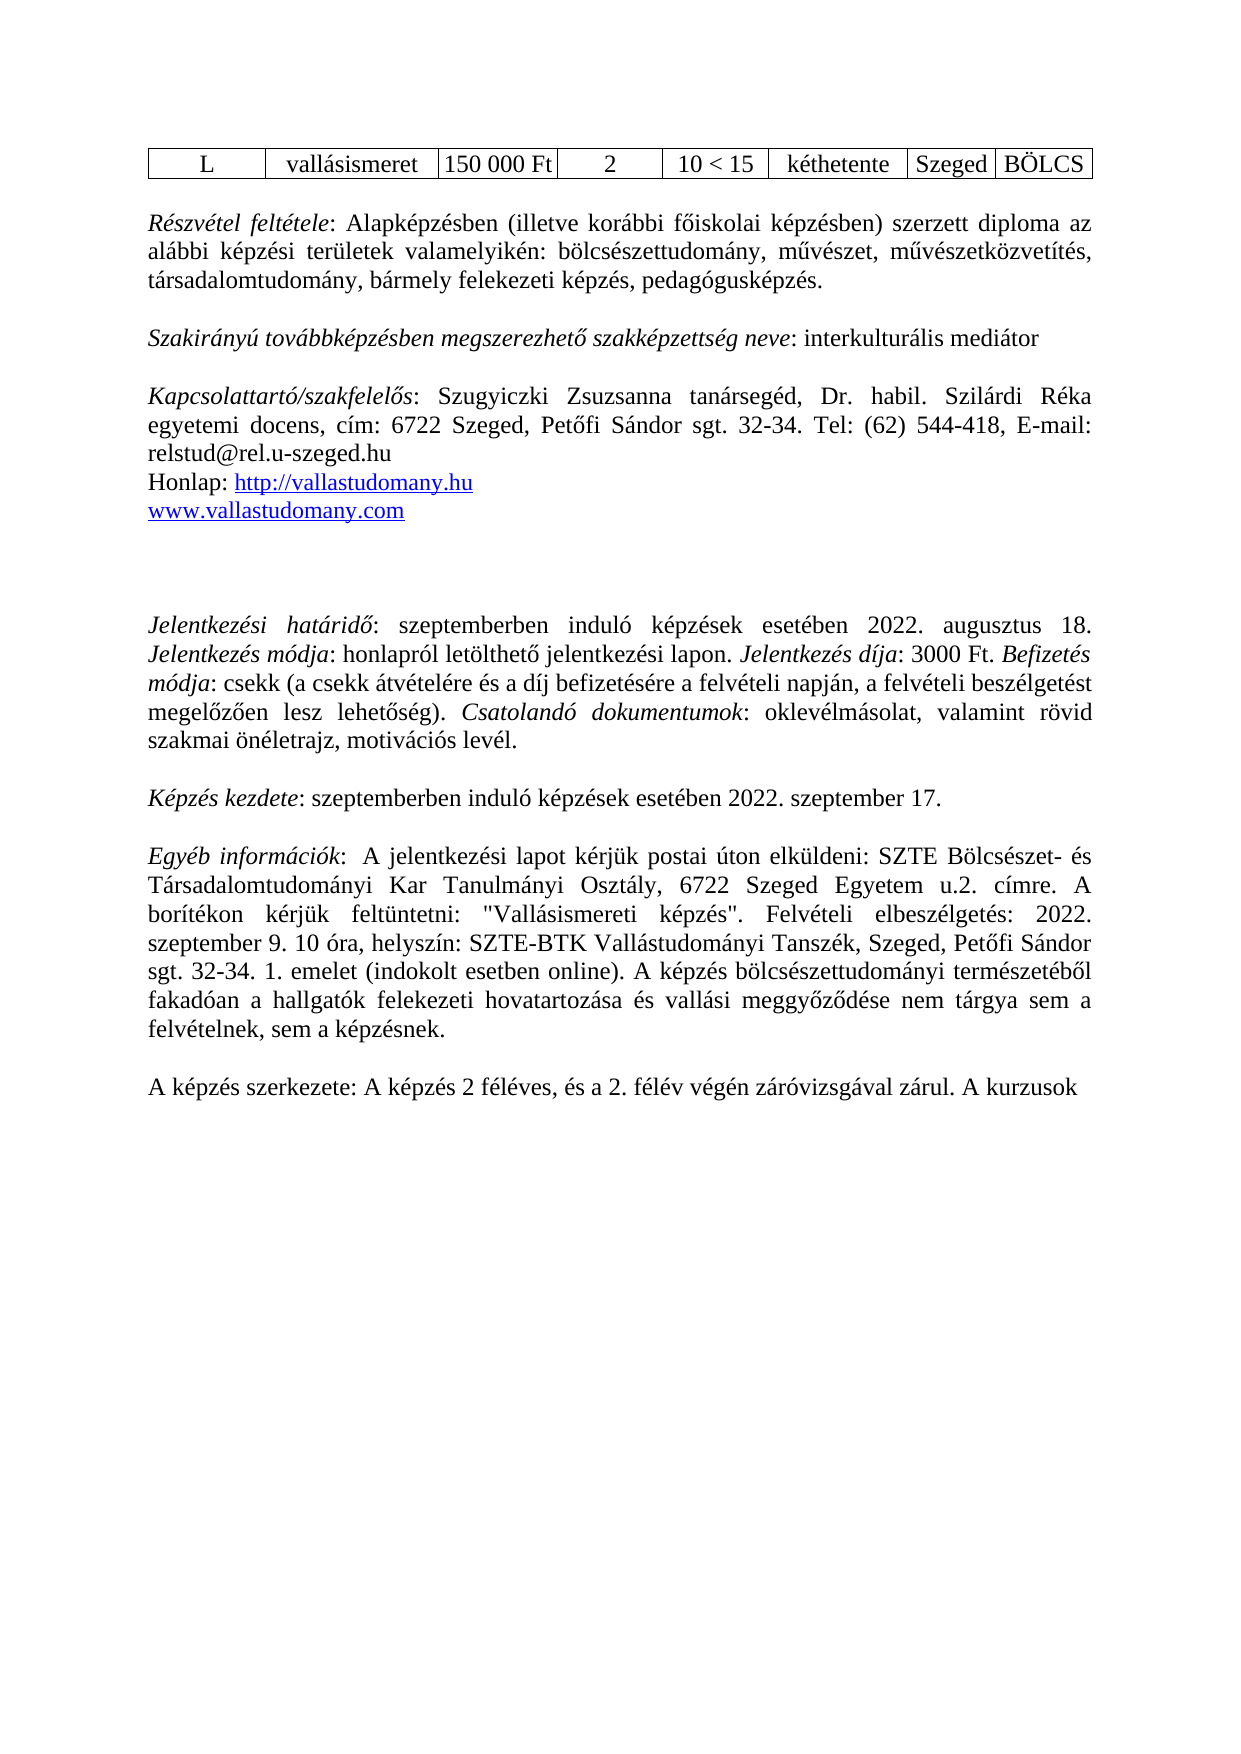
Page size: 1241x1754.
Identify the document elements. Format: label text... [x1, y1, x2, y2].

text A képzés szerkezete: A képzés 2 féléves, és a 2. félév végén záróvizsgával zárul. A kurzusok [148, 1072, 1093, 1101]
text Egyéb információk: A jelentkezési lapot kérjük postai úton elküldeni: SZTE Bölcsészet- és Társadalomtudományi Kar Tanulmányi Osztály, 6722 Szeged Egyetem u.2. címre. A borítékon kérjük feltüntetni: "Vallásismereti képzés". Felvételi elbeszélgetés: 2022. szeptember 9. 10 óra, helyszín: SZTE-BTK Vallástudományi Tanszék, Szeged, Petőfi Sándor sgt. 32-34. 1. emelet (indokolt esetben online). A képzés bölcsészettudományi természetéből fakadóan a hallgatók felekezeti hovatartozása és vallási meggyőződése nem tárgya sem a felvételnek, sem a képzésnek. [148, 841, 1093, 1043]
text Képzés kezdete: szeptemberben induló képzések esetében 2022. szeptember 17. [148, 783, 1093, 812]
text Részvétel feltétele: Alapképzésben (illetve korábbi főiskolai képzésben) szerzett diploma az alábbi képzési területek valamelyikén: bölcsészettudomány, művészet, művészetközvetítés, társadalomtudomány, bármely felekezeti képzés, pedagógusképzés. [148, 208, 1093, 294]
text Szakirányú továbbképzésben megszerezhető szakképzettség neve: interkulturális mediátor [148, 323, 1093, 352]
text Kapcsolattartó/szakfelelős: Szugyiczki Zsuzsanna tanársegéd, Dr. habil. Szilárdi Réka egyetemi docens, cím: 6722 Szeged, Petőfi Sándor sgt. 32-34. Tel: (62) 544-418, E-mail: relstud@rel.u-szeged.hu [148, 381, 1093, 467]
text Jelentkezési határidő: szeptemberben induló képzések esetében 2022. augusztus 18. Jelentkezés módja: honlapról letölthető jelentkezési lapon. Jelentkezés díja: 3000 Ft. Befizetés módja: csekk (a csekk átvételére és a díj befizetésére a felvételi napján, a felvételi beszélgetést megelőzően lesz lehetőség). Csatolandó dokumentumok: oklevélmásolat, valamint rövid szakmai önéletrajz, motivációs levél. [148, 611, 1093, 754]
table_cell kéthetente [769, 149, 907, 177]
table_cell 150 000 Ft [439, 149, 557, 177]
text Honlap: http://vallastudomany.hu [148, 467, 1093, 496]
table_cell vallásismeret [266, 149, 438, 177]
table_cell 10 < 15 [663, 149, 768, 177]
table_cell BÖLCS [996, 149, 1092, 177]
table_cell L [149, 149, 265, 177]
table_cell Szeged [908, 149, 995, 177]
text www.vallastudomany.com [148, 496, 1093, 523]
table_cell 2 [558, 149, 662, 177]
